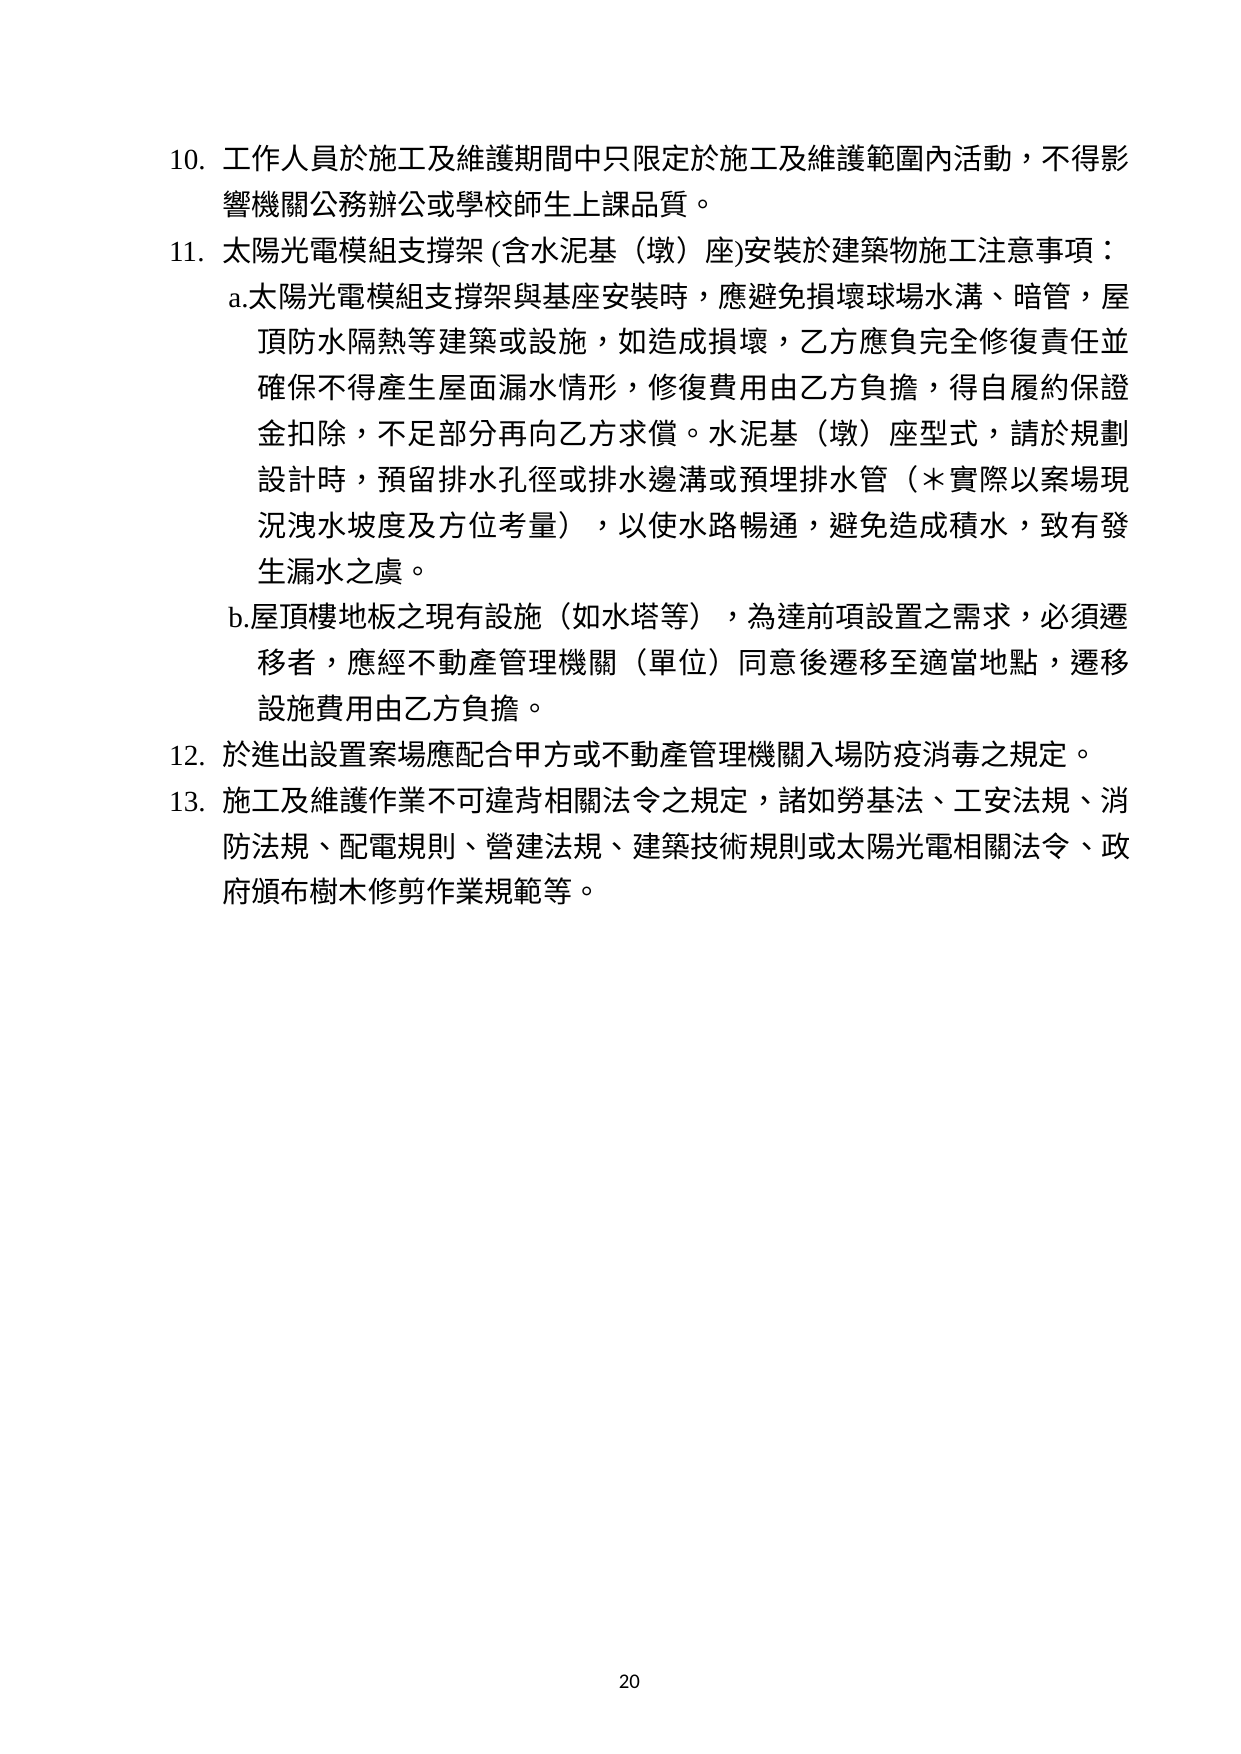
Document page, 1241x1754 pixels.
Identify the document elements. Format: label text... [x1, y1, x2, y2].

list 工作人員於施工及維護期間中只限定於施工及維護範圍內活動，不得影響機關公務辦公或學校師生上課品質。 [169, 133, 1130, 224]
list 太陽光電模組支撐架 (含水泥基（墩）座)安裝於建築物施工注意事項： [169, 224, 1130, 270]
list 於進出設置案場應配合甲方或不動產管理機關入場防疫消毒之規定。 [169, 729, 1130, 774]
text b.屋頂樓地板之現有設施（如水塔等），為達前項設置之需求，必須遷移者，應經不動產管理機關（單位）同意後遷移至適當地點，遷移設施費用由乙方負擔。 [228, 591, 1130, 729]
text a.太陽光電模組支撐架與基座安裝時，應避免損壞球場水溝、暗管，屋頂防水隔熱等建築或設施，如造成損壞，乙方應負完全修復責任並確保不得產生屋面漏水情形，修復費用由乙方負擔，得自履約保證金扣除，不足部分再向乙方求償。水泥基（墩）座型式，請於規劃設計時，預留排水孔徑或排水邊溝或預埋排水管（＊實際以案場現況洩水坡度及方位考量），以使水路暢通，避免造成積水，致有發生漏水之虞。 [228, 270, 1130, 591]
list 施工及維護作業不可違背相關法令之規定，諸如勞基法、工安法規、消防法規、配電規則、營建法規、建築技術規則或太陽光電相關法令、政府頒布樹木修剪作業規範等。 [169, 774, 1130, 912]
